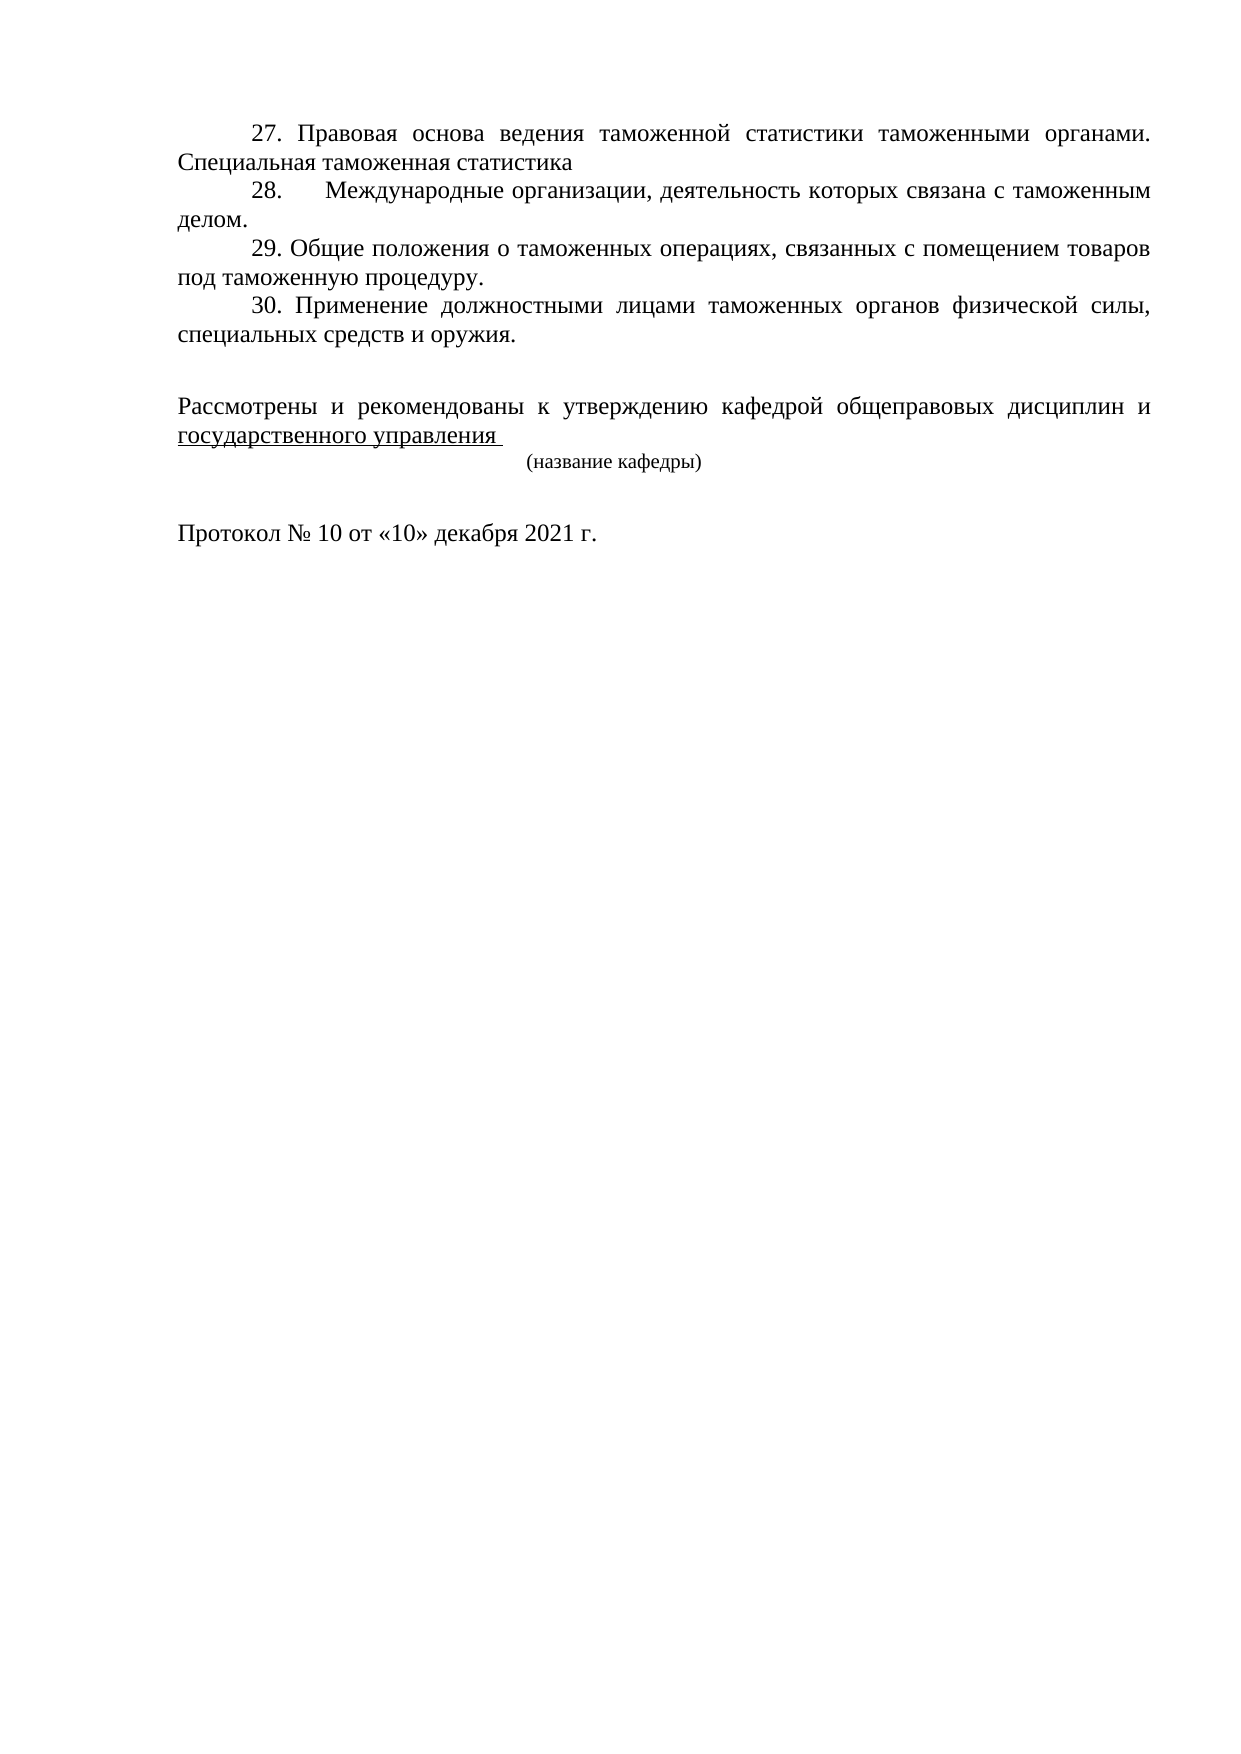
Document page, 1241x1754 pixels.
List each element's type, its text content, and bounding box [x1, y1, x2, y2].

text 27. Правовая основа ведения таможенной статистики таможенными органами. Специальная таможенная статистика [177, 118, 1152, 176]
text 29. Общие положения о таможенных операциях, связанных с помещением товаров под таможенную процедуру. [177, 233, 1152, 291]
text Рассмотрены и рекомендованы к утверждению кафедрой общеправовых дисциплин и государственного управления [177, 391, 1152, 449]
text Протокол № 10 от «10» декабря 2021 г. [177, 518, 1152, 547]
text 28. Международные организации, деятельность которых связана с таможенным делом. [177, 176, 1152, 233]
text 30. Применение должностными лицами таможенных органов физической силы, специальных средств и оружия. [177, 291, 1152, 348]
text (название кафедры) [177, 449, 1152, 473]
